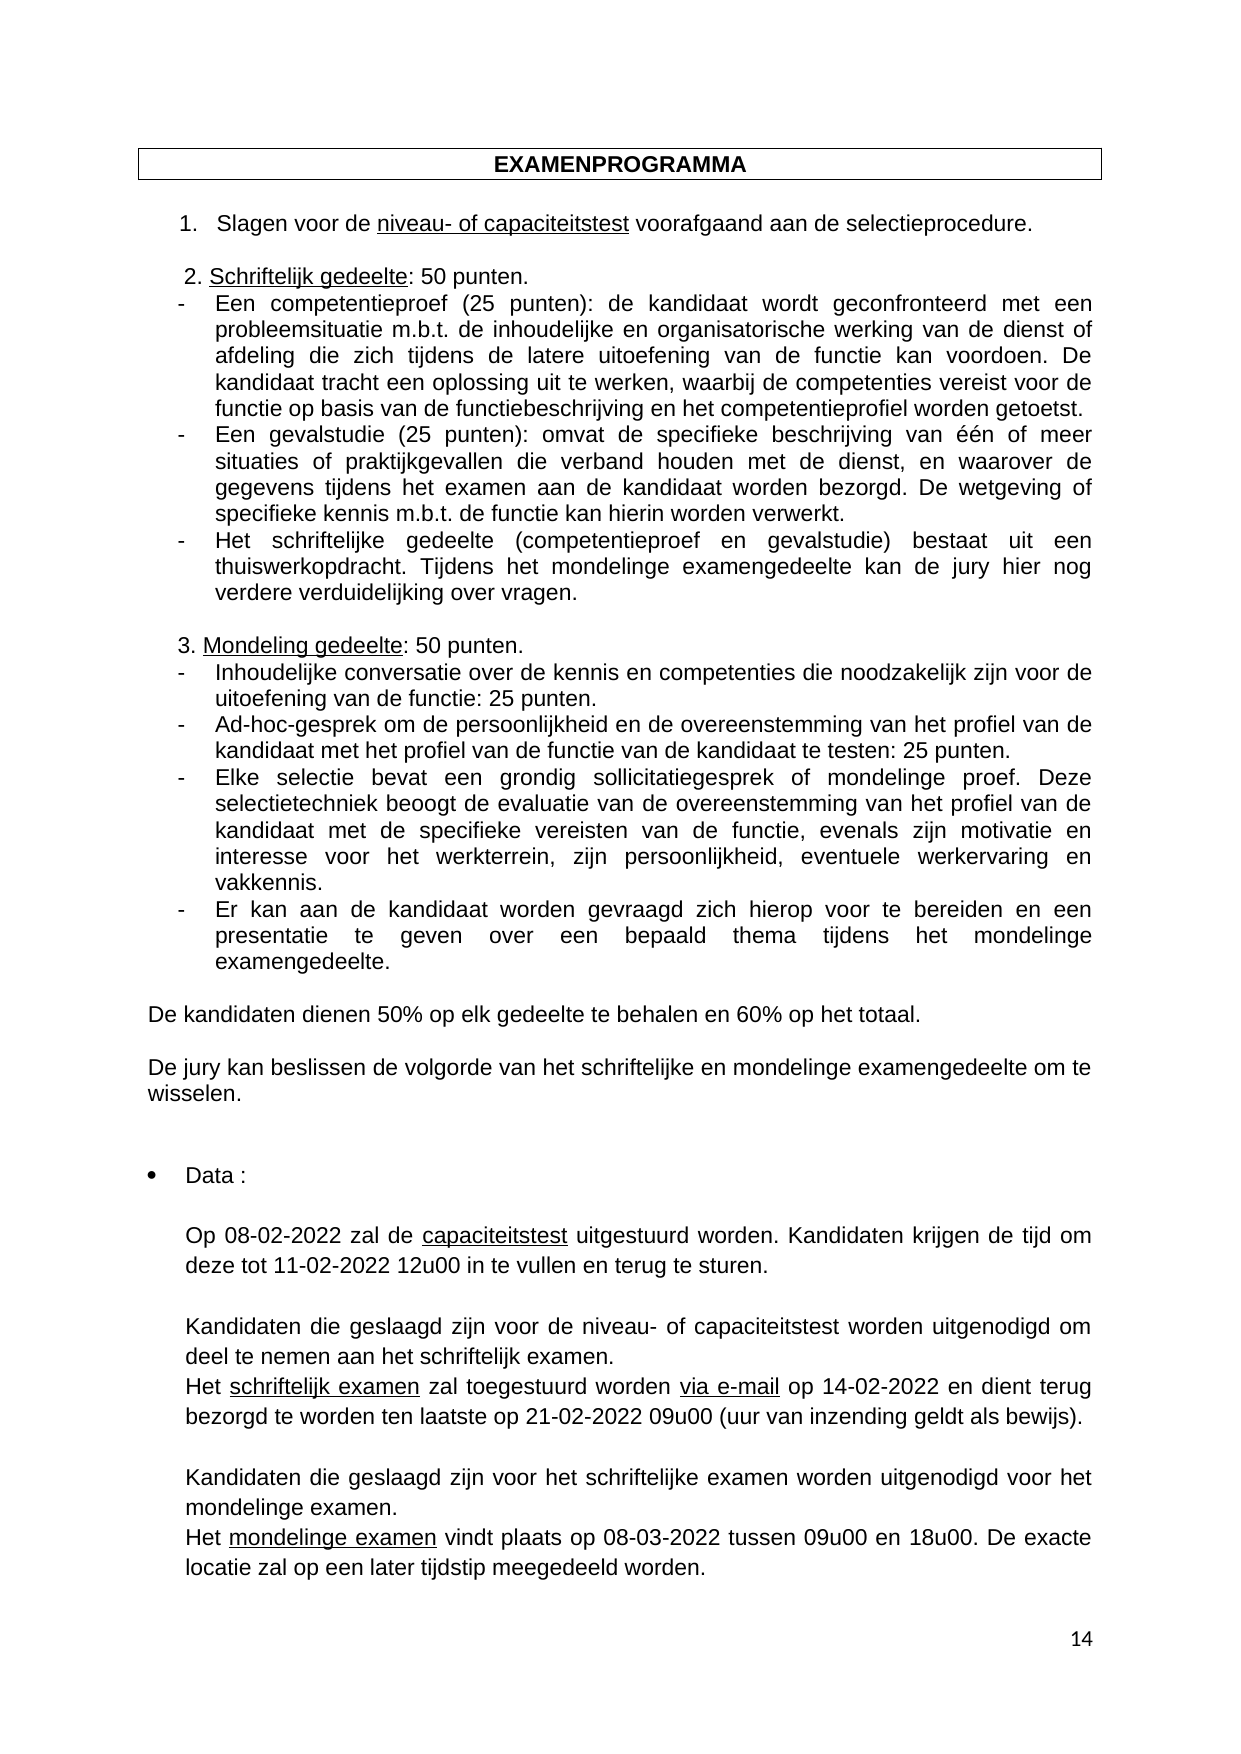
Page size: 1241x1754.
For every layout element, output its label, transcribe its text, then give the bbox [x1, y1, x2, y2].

text 2. Schriftelijk gedeelte: 50 punten. [148, 263, 1093, 289]
list Een competentieproef (25 punten): de kandidaat wordt geconfronteerd met een probleemsituatie m.b.t. de inhoudelijke en organisatorische werking van de dienst of afdeling die zich tijdens de latere uitoefening van de functie kan voordoen. De kandidaat tracht een oplossing uit te werken, waarbij de competenties vereist voor de functie op basis van de functiebeschrijving en het competentieprofiel worden getoetst. [177, 289, 1093, 421]
text Kandidaten die geslaagd zijn voor de niveau- of capaciteitstest worden uitgenodigd om deel te nemen aan het schriftelijk examen. [185, 1313, 1093, 1369]
list Ad-hoc-gesprek om de persoonlijkheid en de overeenstemming van het profiel van de kandidaat met het profiel van de functie van de kandidaat te testen: 25 punten. [177, 711, 1093, 764]
text Kandidaten die geslaagd zijn voor het schriftelijke examen worden uitgenodigd voor het mondelinge examen. [185, 1464, 1093, 1520]
list Data : [148, 1162, 1093, 1188]
text EXAMENPROGRAMMA [139, 149, 1101, 179]
list Inhoudelijke conversatie over de kennis en competenties die noodzakelijk zijn voor de uitoefening van de functie: 25 punten. [177, 658, 1093, 711]
text Het schriftelijk examen zal toegestuurd worden via e-mail op 14-02-2022 en dient terug bezorgd te worden ten laatste op 21-02-2022 09u00 (uur van inzending geldt als bewijs). [185, 1373, 1093, 1429]
text Het mondelinge examen vindt plaats op 08-03-2022 tussen 09u00 en 18u00. De exacte locatie zal op een later tijdstip meegedeeld worden. [185, 1524, 1093, 1581]
list Er kan aan de kandidaat worden gevraagd zich hierop voor te bereiden en een presentatie te geven over een bepaald thema tijdens het mondelinge examengedeelte. [177, 896, 1093, 975]
list Elke selectie bevat een grondig sollicitatiegesprek of mondelinge proef. Deze selectietechniek beoogt de evaluatie van de overeenstemming van het profiel van de kandidaat met de specifieke vereisten van de functie, evenals zijn motivatie en interesse voor het werkterrein, zijn persoonlijkheid, eventuele werkervaring en vakkennis. [177, 764, 1093, 896]
text Op 08-02-2022 zal de capaciteitstest uitgestuurd worden. Kandidaten krijgen de tijd om deze tot 11-02-2022 12u00 in te vullen en terug te sturen. [185, 1222, 1093, 1278]
list Slagen voor de niveau- of capaciteitstest voorafgaand aan de selectieprocedure. [179, 210, 1093, 237]
text 3. Mondeling gedeelte: 50 punten. [148, 632, 1093, 658]
list Een gevalstudie (25 punten): omvat de specifieke beschrijving van één of meer situaties of praktijkgevallen die verband houden met de dienst, en waarover de gegevens tijdens het examen aan de kandidaat worden bezorgd. De wetgeving of specifieke kennis m.b.t. de functie kan hierin worden verwerkt. [177, 421, 1093, 527]
text De jury kan beslissen de volgorde van het schriftelijke en mondelinge examengedeelte om te wisselen. [148, 1054, 1093, 1106]
text De kandidaten dienen 50% op elk gedeelte te behalen en 60% op het totaal. [148, 1001, 1093, 1027]
list Het schriftelijke gedeelte (competentieproef en gevalstudie) bestaat uit een thuiswerkopdracht. Tijdens het mondelinge examengedeelte kan de jury hier nog verdere verduidelijking over vragen. [177, 527, 1093, 606]
